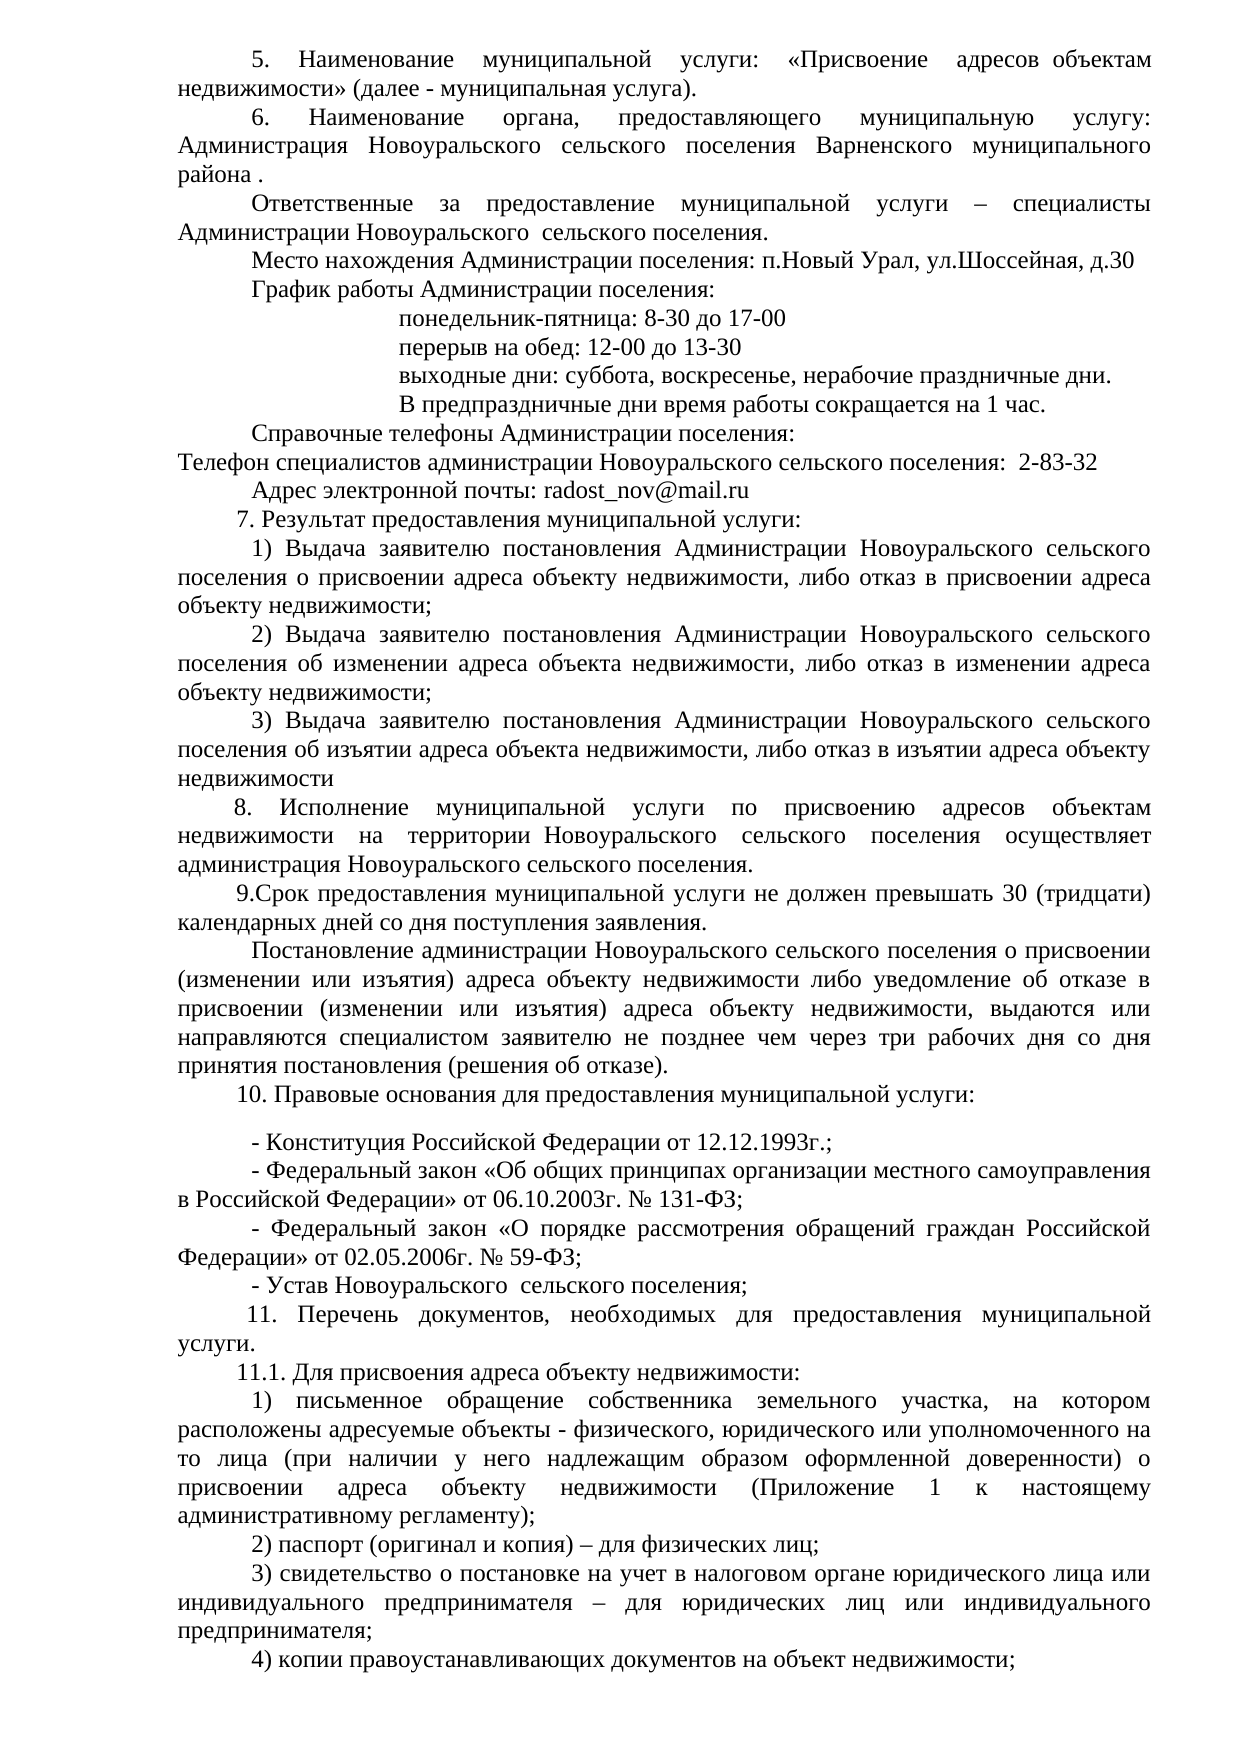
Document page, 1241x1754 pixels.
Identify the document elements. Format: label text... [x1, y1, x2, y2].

text Адрес электронной почты: radost_nov@mail.ru [177, 476, 1152, 504]
text выходные дни: суббота, воскресенье, нерабочие праздничные дни. [325, 361, 1152, 389]
text Телефон специалистов администрации Новоуральского сельского поселения: 2-83-32 [177, 447, 1152, 476]
text 1) Выдача заявителю постановления Администрации Новоуральского сельского поселения о присвоении адреса объекту недвижимости, либо отказ в присвоении адреса объекту недвижимости; [177, 533, 1152, 619]
text 4) копии правоустанавливающих документов на объект недвижимости; [177, 1644, 1152, 1673]
text - Федеральный закон «О порядке рассмотрения обращений граждан Российской Федерации» от 02.05.2006г. № 59-ФЗ; [177, 1213, 1152, 1271]
text Постановление администрации Новоуральского сельского поселения о присвоении (изменении или изъятия) адреса объекту недвижимости либо уведомление об отказе в присвоении (изменении или изъятия) адреса объекту недвижимости, выдаются или направляются специалистом заявителю не позднее чем через три рабочих дня со дня принятия постановления (решения об отказе). [177, 936, 1152, 1079]
text 2) Выдача заявителю постановления Администрации Новоуральского сельского поселения об изменении адреса объекта недвижимости, либо отказ в изменении адреса объекту недвижимости; [177, 619, 1152, 706]
text 9.Срок предоставления муниципальной услуги не должен превышать 30 (тридцати) календарных дней со дня поступления заявления. [177, 878, 1152, 936]
text Ответственные за предоставление муниципальной услуги – специалисты Администрации Новоуральского сельского поселения. [177, 188, 1152, 246]
text - Федеральный закон «Об общих принципах организации местного самоуправления в Российской Федерации» от 06.10.2003г. № 131-ФЗ; [177, 1156, 1152, 1213]
text 1) письменное обращение собственника земельного участка, на котором расположены адресуемые объекты - физического, юридического или уполномоченного на то лица (при наличии у него надлежащим образом оформленной доверенности) о присвоении адреса объекту недвижимости (Приложение 1 к настоящему административному регламенту); [177, 1386, 1152, 1529]
text понедельник-пятница: 8-30 до 17-00 [325, 303, 1152, 332]
text 11. Перечень документов, необходимых для предоставления муниципальной услуги. [177, 1299, 1152, 1357]
text 8. Исполнение муниципальной услуги по присвоению адресов объектам недвижимости на территории Новоуральского сельского поселения осуществляет администрация Новоуральского сельского поселения. [177, 792, 1152, 878]
text 11.1. Для присвоения адреса объекту недвижимости: [177, 1357, 1152, 1386]
text 6. Наименование органа, предоставляющего муниципальную услугу: Администрация Новоуральского сельского поселения Варненского муниципального района . [177, 102, 1152, 188]
text Справочные телефоны Администрации поселения: [177, 418, 1152, 447]
text В предпраздничные дни время работы сокращается на 1 час. [325, 389, 1152, 418]
text перерыв на обед: 12-00 до 13-30 [325, 332, 1152, 361]
text График работы Администрации поселения: [177, 274, 1152, 303]
text 3) Выдача заявителю постановления Администрации Новоуральского сельского поселения об изъятии адреса объекта недвижимости, либо отказ в изъятии адреса объекту недвижимости [177, 706, 1152, 792]
text 10. Правовые основания для предоставления муниципальной услуги: [177, 1079, 1152, 1108]
text - Конституция Российской Федерации от 12.12.1993г.; [177, 1127, 1152, 1156]
text - Устав Новоуральского сельского поселения; [177, 1271, 1152, 1299]
text 2) паспорт (оригинал и копия) – для физических лиц; [177, 1529, 1152, 1558]
text 7. Результат предоставления муниципальной услуги: [177, 504, 1152, 533]
text 5. Наименование муниципальной услуги: «Присвоение адресов объектам недвижимости» (далее - муниципальная услуга). [177, 44, 1152, 102]
text Место нахождения Администрации поселения: п.Новый Урал, ул.Шоссейная, д.30 [177, 246, 1152, 274]
